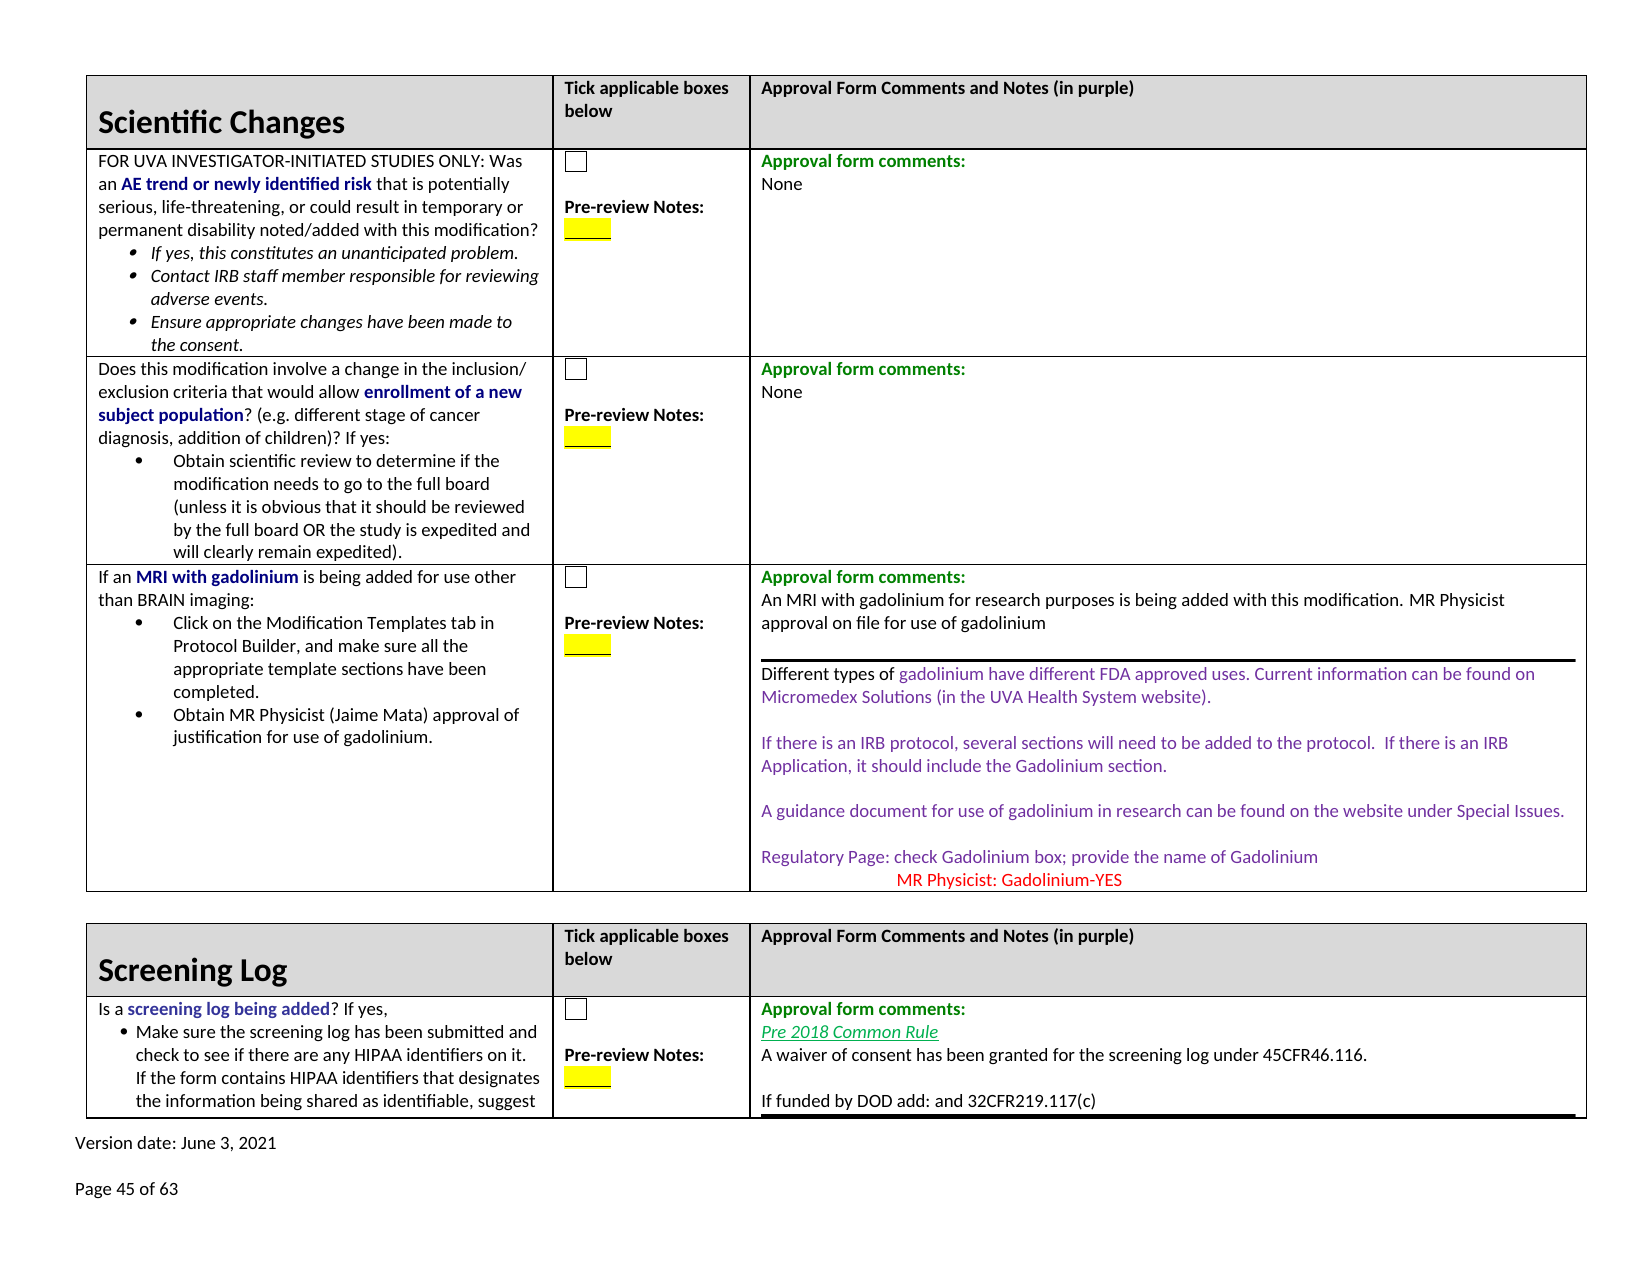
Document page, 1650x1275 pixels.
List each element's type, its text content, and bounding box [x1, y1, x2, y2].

table_header Approval Form Comments and Notes (in purple) [751, 76, 1586, 148]
table_cell If an MRI with gadolinium is being added for use other than BRAIN imaging: Click on the Modification Templates tab in Protocol Builder, and make sure all the appropriate template sections have been completed. Obtain MR Physicist (Jaime Mata) approval of justification for use of gadolinium. [87, 565, 552, 891]
table_cell Pre-review Notes: [554, 150, 749, 356]
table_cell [751, 997, 1586, 1117]
table_cell Approval form comments: An MRI with gadolinium for research purposes is being added with this modification. MR Physicist approval on file for use of gadolinium Different types of gadolinium have different FDA approved uses. Current information can be found on Micromedex Solutions (in the UVA Health System website). If there is an IRB protocol, several sections will need to be added to the protocol. If there is an IRB Application, it should include the Gadolinium section. A guidance document for use of gadolinium in research can be found on the website under Special Issues. Regulatory Page: check Gadolinium box; provide the name of Gadolinium MR Physicist: Gadolinium-YES [751, 565, 1586, 891]
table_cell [87, 997, 552, 1117]
table_header Approval Form Comments and Notes (in purple) [751, 924, 1586, 996]
table_cell FOR UVA INVESTIGATOR-INITIATED STUDIES ONLY: Was an AE trend or newly identified risk that is potentially serious, life-threatening, or could result in temporary or permanent disability noted/added with this modification? If yes, this constitutes an unanticipated problem. Contact IRB staff member responsible for reviewing adverse events. Ensure appropriate changes have been made to the consent. [87, 150, 552, 356]
table_cell Pre-review Notes: [554, 997, 749, 1117]
table_header Tick applicable boxes below [554, 924, 749, 996]
table_cell Pre-review Notes: [554, 565, 749, 891]
table_cell Approval form comments: None [751, 357, 1586, 564]
table_cell Does this modification involve a change in the inclusion/ exclusion criteria that would allow enrollment of a new subject population? (e.g. different stage of cancer diagnosis, addition of children)? If yes: Obtain scientific review to determine if the modification needs to go to the full board (unless it is obvious that it should be reviewed by the full board OR the study is expedited and will clearly remain expedited). [87, 357, 552, 564]
table_header Tick applicable boxes below [554, 76, 749, 148]
table_cell Approval form comments: None [751, 150, 1586, 356]
table_header Scientific Changes [87, 76, 552, 148]
table_header Screening Log [87, 924, 552, 996]
table_cell Pre-review Notes: [554, 357, 749, 564]
